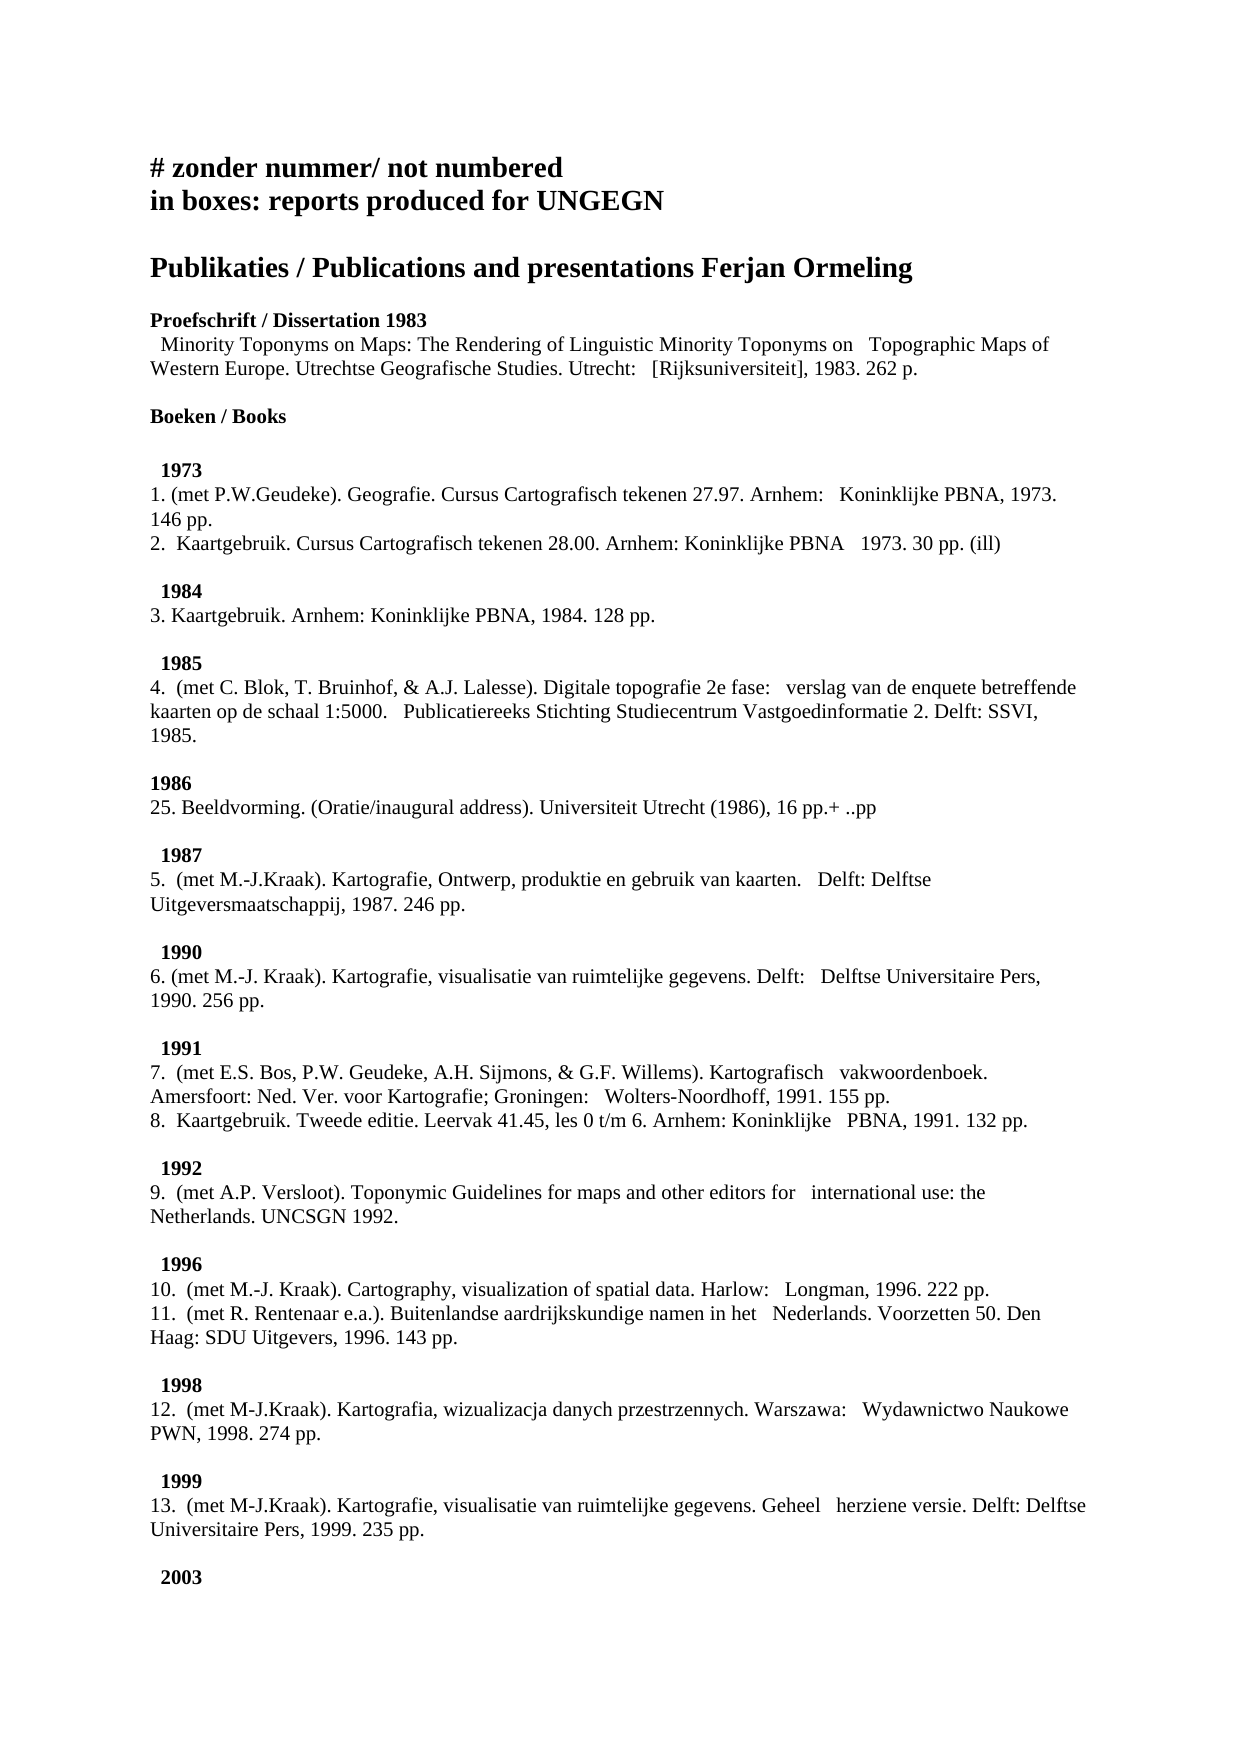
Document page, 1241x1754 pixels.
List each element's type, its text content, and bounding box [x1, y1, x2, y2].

text 11. (met R. Rentenaar e.a.). Buitenlandse aardrijkskundige namen in het Nederlands. Voorzetten 50. Den Haag: SDU Uitgevers, 1996. 143 pp. [150, 1301, 1090, 1349]
text Proefschrift / Dissertation 1983 [150, 308, 1090, 332]
text 1986 [150, 771, 1090, 795]
text Publikaties / Publications and presentations Ferjan Ormeling [150, 251, 1090, 284]
text 1. (met P.W.Geudeke). Geografie. Cursus Cartografisch tekenen 27.97. Arnhem: Koninklijke PBNA, 1973. 146 pp. [150, 482, 1090, 531]
text 6. (met M.-J. Kraak). Kartografie, visualisatie van ruimtelijke gegevens. Delft: Delftse Universitaire Pers, 1990. 256 pp. [150, 964, 1090, 1012]
text 1996 [150, 1252, 1090, 1276]
text 10. (met M.-J. Kraak). Cartography, visualization of spatial data. Harlow: Longman, 1996. 222 pp. [150, 1276, 1090, 1301]
text in boxes: reports produced for UNGEGN [150, 183, 1090, 217]
text # zonder nummer/ not numbered [150, 150, 1090, 183]
text 1999 [150, 1469, 1090, 1493]
text 5. (met M.-J.Kraak). Kartografie, Ontwerp, produktie en gebruik van kaarten. Delft: Delftse Uitgeversmaatschappij, 1987. 246 pp. [150, 867, 1090, 916]
text 7. (met E.S. Bos, P.W. Geudeke, A.H. Sijmons, & G.F. Willems). Kartografisch vakwoordenboek. Amersfoort: Ned. Ver. voor Kartografie; Groningen: Wolters-Noordhoff, 1991. 155 pp. [150, 1060, 1090, 1108]
text 9. (met A.P. Versloot). Toponymic Guidelines for maps and other editors for international use: the Netherlands. UNCSGN 1992. [150, 1180, 1090, 1228]
text 2. Kaartgebruik. Cursus Cartografisch tekenen 28.00. Arnhem: Koninklijke PBNA 1973. 30 pp. (ill) [150, 531, 1090, 554]
text 25. Beeldvorming. (Oratie/inaugural address). Universiteit Utrecht (1986), 16 pp.+ ..pp [150, 795, 1090, 819]
text 4. (met C. Blok, T. Bruinhof, & A.J. Lalesse). Digitale topografie 2e fase: verslag van de enquete betreffende kaarten op de schaal 1:5000. Publicatiereeks Stichting Studiecentrum Vastgoedinformatie 2. Delft: SSVI, 1985. [150, 675, 1090, 747]
text 1984 [150, 579, 1090, 603]
text 1973 [150, 458, 1090, 482]
text 1987 [150, 843, 1090, 867]
text 12. (met M-J.Kraak). Kartografia, wizualizacja danych przestrzennych. Warszawa: Wydawnictwo Naukowe PWN, 1998. 274 pp. [150, 1397, 1090, 1445]
text 8. Kaartgebruik. Tweede editie. Leervak 41.45, les 0 t/m 6. Arnhem: Koninklijke PBNA, 1991. 132 pp. [150, 1108, 1090, 1132]
text 1991 [150, 1036, 1090, 1060]
text 1985 [150, 651, 1090, 675]
text 1990 [150, 939, 1090, 964]
text Minority Toponyms on Maps: The Rendering of Linguistic Minority Toponyms on Topographic Maps of Western Europe. Utrechtse Geografische Studies. Utrecht: [Rijksuniversiteit], 1983. 262 p. [150, 332, 1090, 380]
text 2003 [150, 1565, 1090, 1589]
text 1998 [150, 1373, 1090, 1397]
text 1992 [150, 1156, 1090, 1180]
text Boeken / Books [150, 404, 1090, 428]
text 3. Kaartgebruik. Arnhem: Koninklijke PBNA, 1984. 128 pp. [150, 603, 1090, 627]
text 13. (met M-J.Kraak). Kartografie, visualisatie van ruimtelijke gegevens. Geheel herziene versie. Delft: Delftse Universitaire Pers, 1999. 235 pp. [150, 1493, 1090, 1541]
